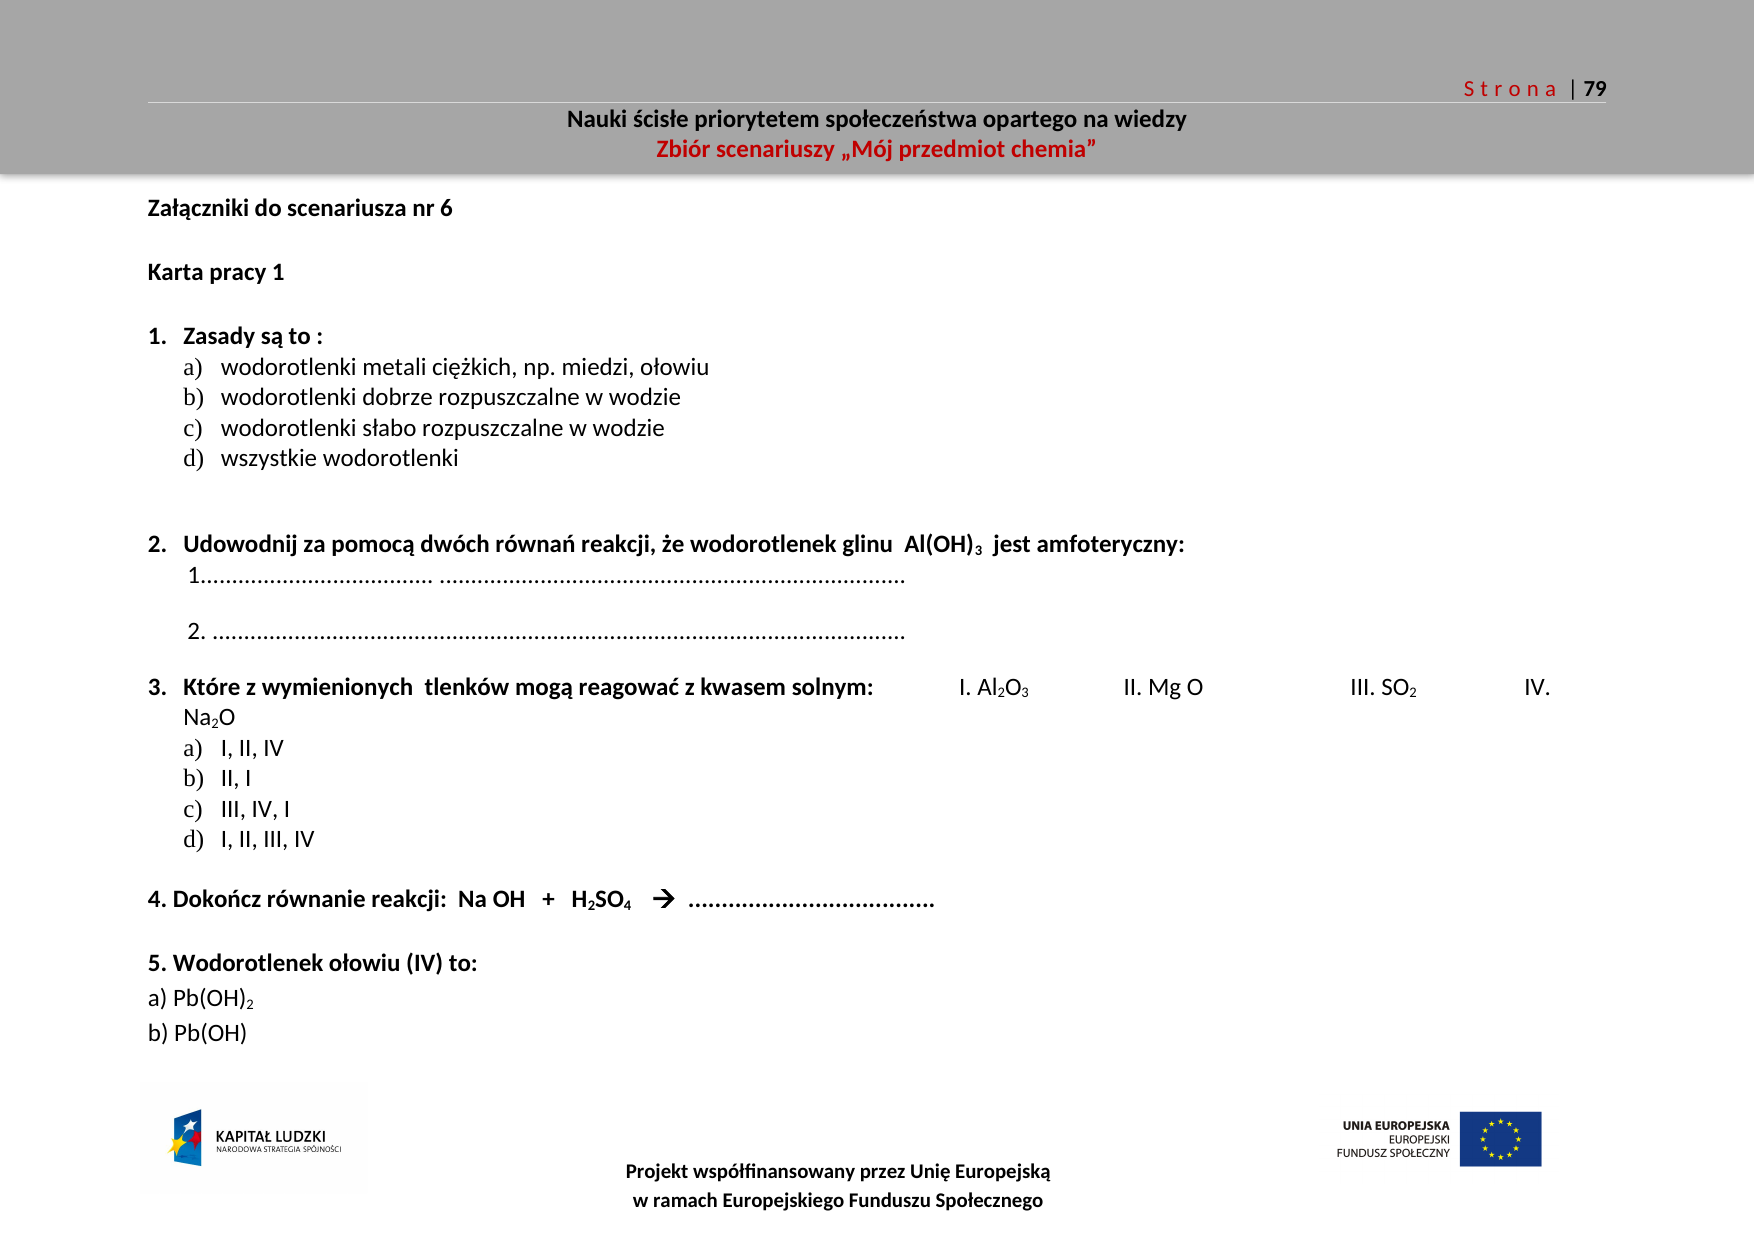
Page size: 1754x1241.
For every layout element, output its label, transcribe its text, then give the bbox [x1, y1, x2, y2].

list wodorotlenki metali ciężkich, np. miedzi, ołowiu [183, 351, 1606, 381]
list Zasady są to : [148, 320, 1606, 351]
list Udowodnij za pomocą dwóch równań reakcji, że wodorotlenek glinu Al(OH)3 jest amfoteryczny: [148, 529, 1606, 559]
list wszystkie wodorotlenki [183, 442, 1606, 473]
list wodorotlenki dobrze rozpuszczalne w wodzie [183, 381, 1606, 412]
text 4. Dokończ równanie reakcji: Na OH + H2SO4 ..................................... [148, 883, 1606, 914]
list I, II, III, IV [183, 823, 1606, 854]
text 2. .............................................................................................................. [148, 615, 1606, 646]
list I, II, IV [183, 732, 1606, 762]
text 5. Wodorotlenek ołowiu (IV) to: a) Pb(OH)2 b) Pb(OH) c) Pb(OH)4 d) żadna odpowiedź nie jest poprawna [148, 947, 1606, 1048]
picture [1318, 1094, 1560, 1184]
list II, I [183, 762, 1606, 793]
text 1..................................... .......................................................................... [148, 559, 1606, 590]
picture [139, 1082, 368, 1194]
list Które z wymienionych tlenków mogą reagować z kwasem solnym: I. Al2O3 II. Mg O III. SO2 IV. Na2O [148, 671, 1606, 732]
text Załączniki do scenariusza nr 6 [148, 192, 1606, 222]
list wodorotlenki słabo rozpuszczalne w wodzie [183, 412, 1606, 442]
list III, IV, I [183, 793, 1606, 823]
text Karta pracy 1 [148, 256, 1606, 287]
